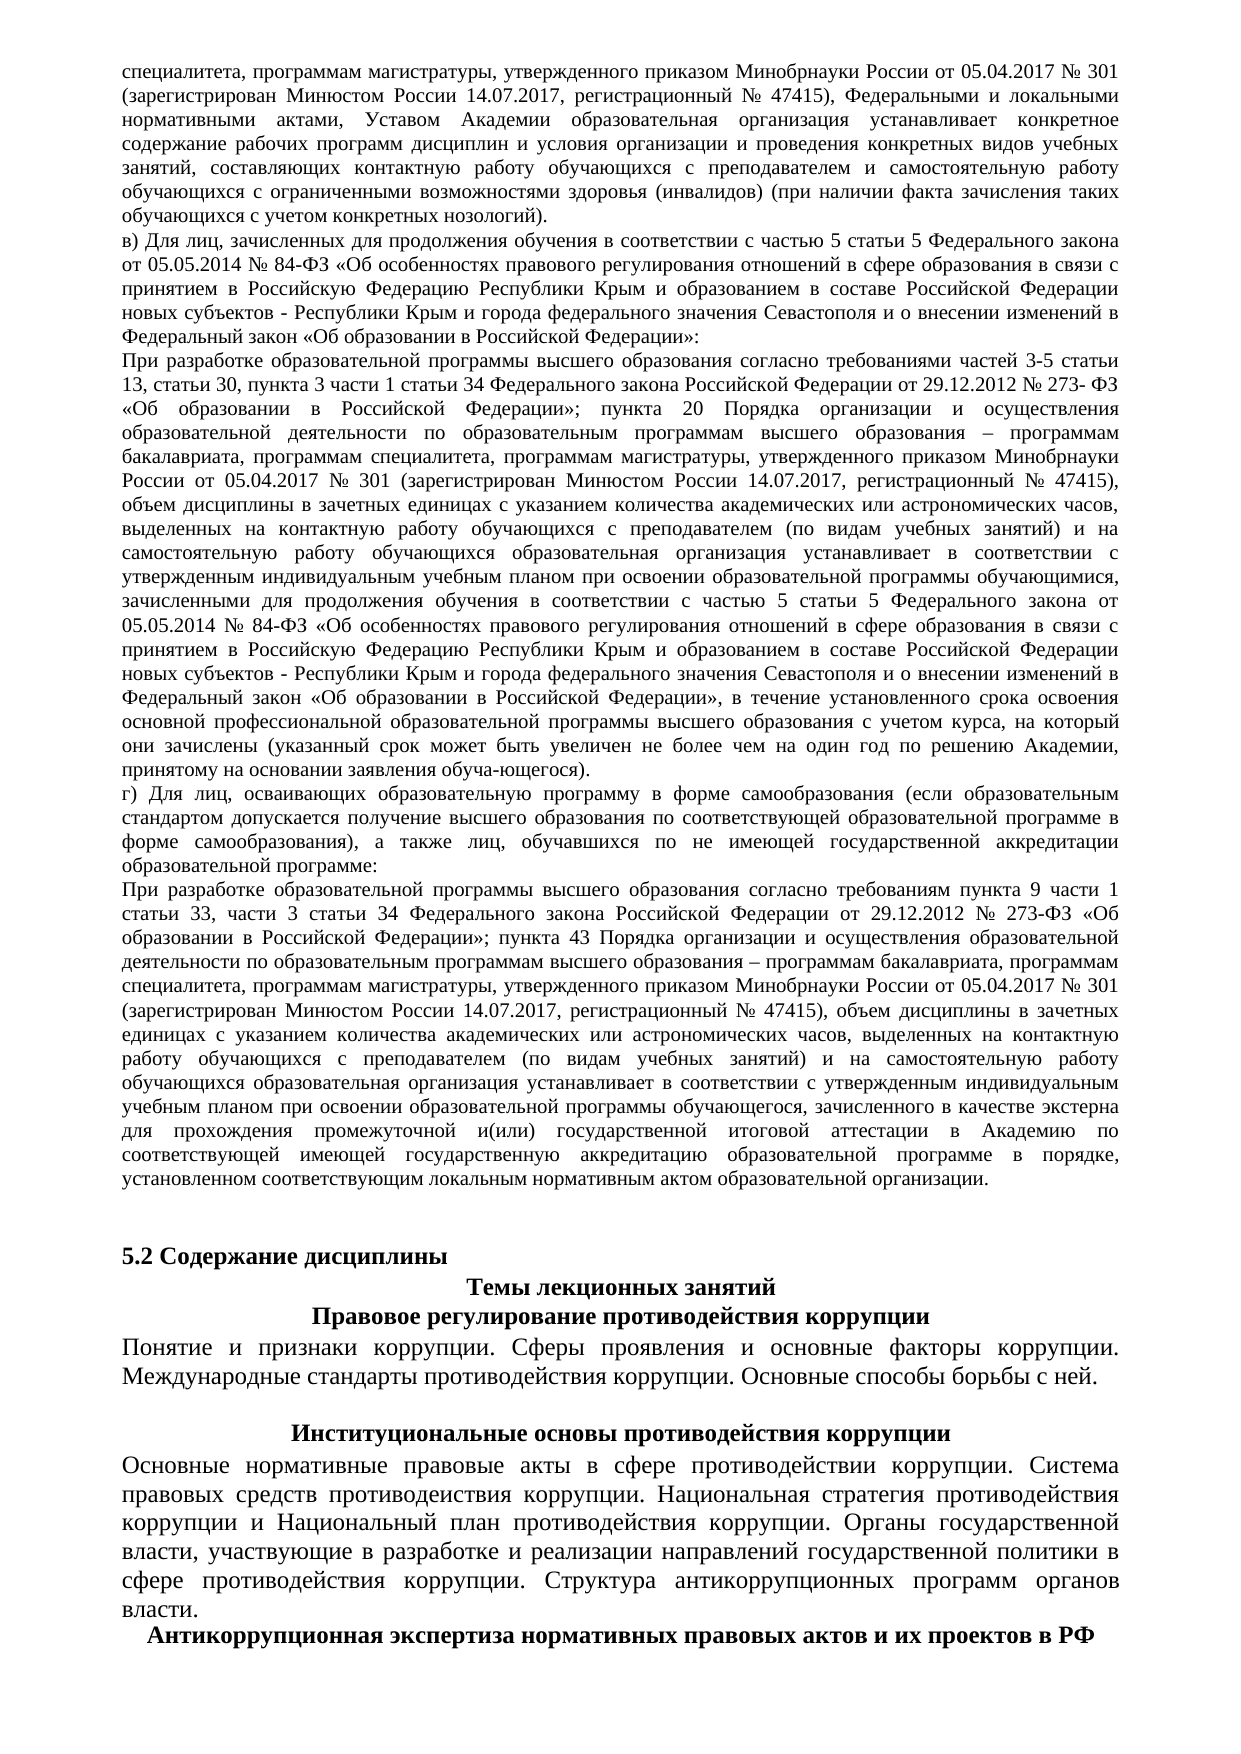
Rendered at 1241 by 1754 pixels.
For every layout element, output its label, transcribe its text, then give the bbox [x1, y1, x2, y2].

table_cell 5.2 Содержание дисциплины [118, 1211, 1124, 1272]
table_cell Темы лекционных занятий [118, 1272, 1124, 1301]
table_header специалитета, программам магистратуры, утвержденного приказом Минобрнауки России от 05.04.2017 № 301 (зарегистрирован Минюстом России 14.07.2017, регистрационный № 47415), Федеральными и локальными нормативными актами, Уставом Академии образовательная организация устанавливает конкретное содержание рабочих программ дисциплин и условия организации и проведения конкретных видов учебных занятий, составляющих контактную работу обучающихся с преподавателем и самостоятельную работу обучающихся с ограниченными возможностями здоровья (инвалидов) (при наличии факта зачисления таких обучающихся с учетом конкретных нозологий). в) Для лиц, зачисленных для продолжения обучения в соответствии с частью 5 статьи 5 Федерального закона от 05.05.2014 № 84-ФЗ «Об особенностях правового регулирования отношений в сфере образования в связи с принятием в Российскую Федерацию Республики Крым и образованием в составе Российской Федерации новых субъектов - Республики Крым и города федерального значения Севастополя и о внесении изменений в Федеральный закон «Об образовании в Российской Федерации»: При разработке образовательной программы высшего образования согласно требованиями частей 3-5 статьи 13, статьи 30, пункта 3 части 1 статьи 34 Федерального закона Российской Федерации от 29.12.2012 № 273- ФЗ «Об образовании в Российской Федерации»; пункта 20 Порядка организации и осуществления образовательной деятельности по образовательным программам высшего образования – программам бакалавриата, программам специалитета, программам магистратуры, утвержденного приказом Минобрнауки России от 05.04.2017 № 301 (зарегистрирован Минюстом России 14.07.2017, регистрационный № 47415), объем дисциплины в зачетных единицах с указанием количества академических или астрономических часов, выделенных на контактную работу обучающихся с преподавателем (по видам учебных занятий) и на самостоятельную работу обучающихся образовательная организация устанавливает в соответствии с утвержденным индивидуальным учебным планом при освоении образовательной программы обучающимися, зачисленными для продолжения обучения в соответствии с частью 5 статьи 5 Федерального закона от 05.05.2014 № 84-ФЗ «Об особенностях правового регулирования отношений в сфере образования в связи с принятием в Российскую Федерацию Республики Крым и образованием в составе Российской Федерации новых субъектов - Республики Крым и города федерального значения Севастополя и о внесении изменений в Федеральный закон «Об образовании в Российской Федерации», в течение установленного срока освоения основной профессиональной образовательной программы высшего образования с учетом курса, на который они зачислены (указанный срок может быть увеличен не более чем на один год по решению Академии, принятому на основании заявления обуча-ющегося). г) Для лиц, осваивающих образовательную программу в форме самообразования (если образовательным стандартом допускается получение высшего образования по соответствующей образовательной программе в форме самообразования), а также лиц, обучавшихся по не имеющей государственной аккредитации образовательной программе: При разработке образовательной программы высшего образования согласно требованиям пункта 9 части 1 статьи 33, части 3 статьи 34 Федерального закона Российской Федерации от 29.12.2012 № 273-ФЗ «Об образовании в Российской Федерации»; пункта 43 Порядка организации и осуществления образовательной деятельности по образовательным программам высшего образования – программам бакалавриата, программам специалитета, программам магистратуры, утвержденного приказом Минобрнауки России от 05.04.2017 № 301 (зарегистрирован Минюстом России 14.07.2017, регистрационный № 47415), объем дисциплины в зачетных единицах с указанием количества академических или астрономических часов, выделенных на контактную работу обучающихся с преподавателем (по видам учебных занятий) и на самостоятельную работу обучающихся образовательная организация устанавливает в соответствии с утвержденным индивидуальным учебным планом при освоении образовательной программы обучающегося, зачисленного в качестве экстерна для прохождения промежуточной и(или) государственной итоговой аттестации в Академию по соответствующей имеющей государственную аккредитацию образовательной программе в порядке, установленном соответствующим локальным нормативным актом образовательной организации. [118, 59, 1124, 1211]
table_cell Основные нормативные правовые акты в сфере противодействии коррупции. Система правовых средств противодеиствия коррупции. Национальная стратегия противодействия коррупции и Национальный план противодействия коррупции. Органы государственной власти, участвующие в разработке и реализации направлений государственной политики в сфере противодействия коррупции. Структура антикоррупционных программ органов власти. [118, 1450, 1124, 1621]
table_cell Институциональные основы противодействия коррупции [118, 1418, 1124, 1450]
table_cell Понятие и признаки коррупции. Сферы проявления и основные факторы коррупции. Международные стандарты противодействия коррупции. Основные способы борьбы с ней. [118, 1332, 1124, 1418]
table_cell Антикоррупционная экспертиза нормативных правовых актов и их проектов в РФ [118, 1621, 1124, 1652]
table_cell Правовое регулирование противодействия коррупции [118, 1301, 1124, 1332]
